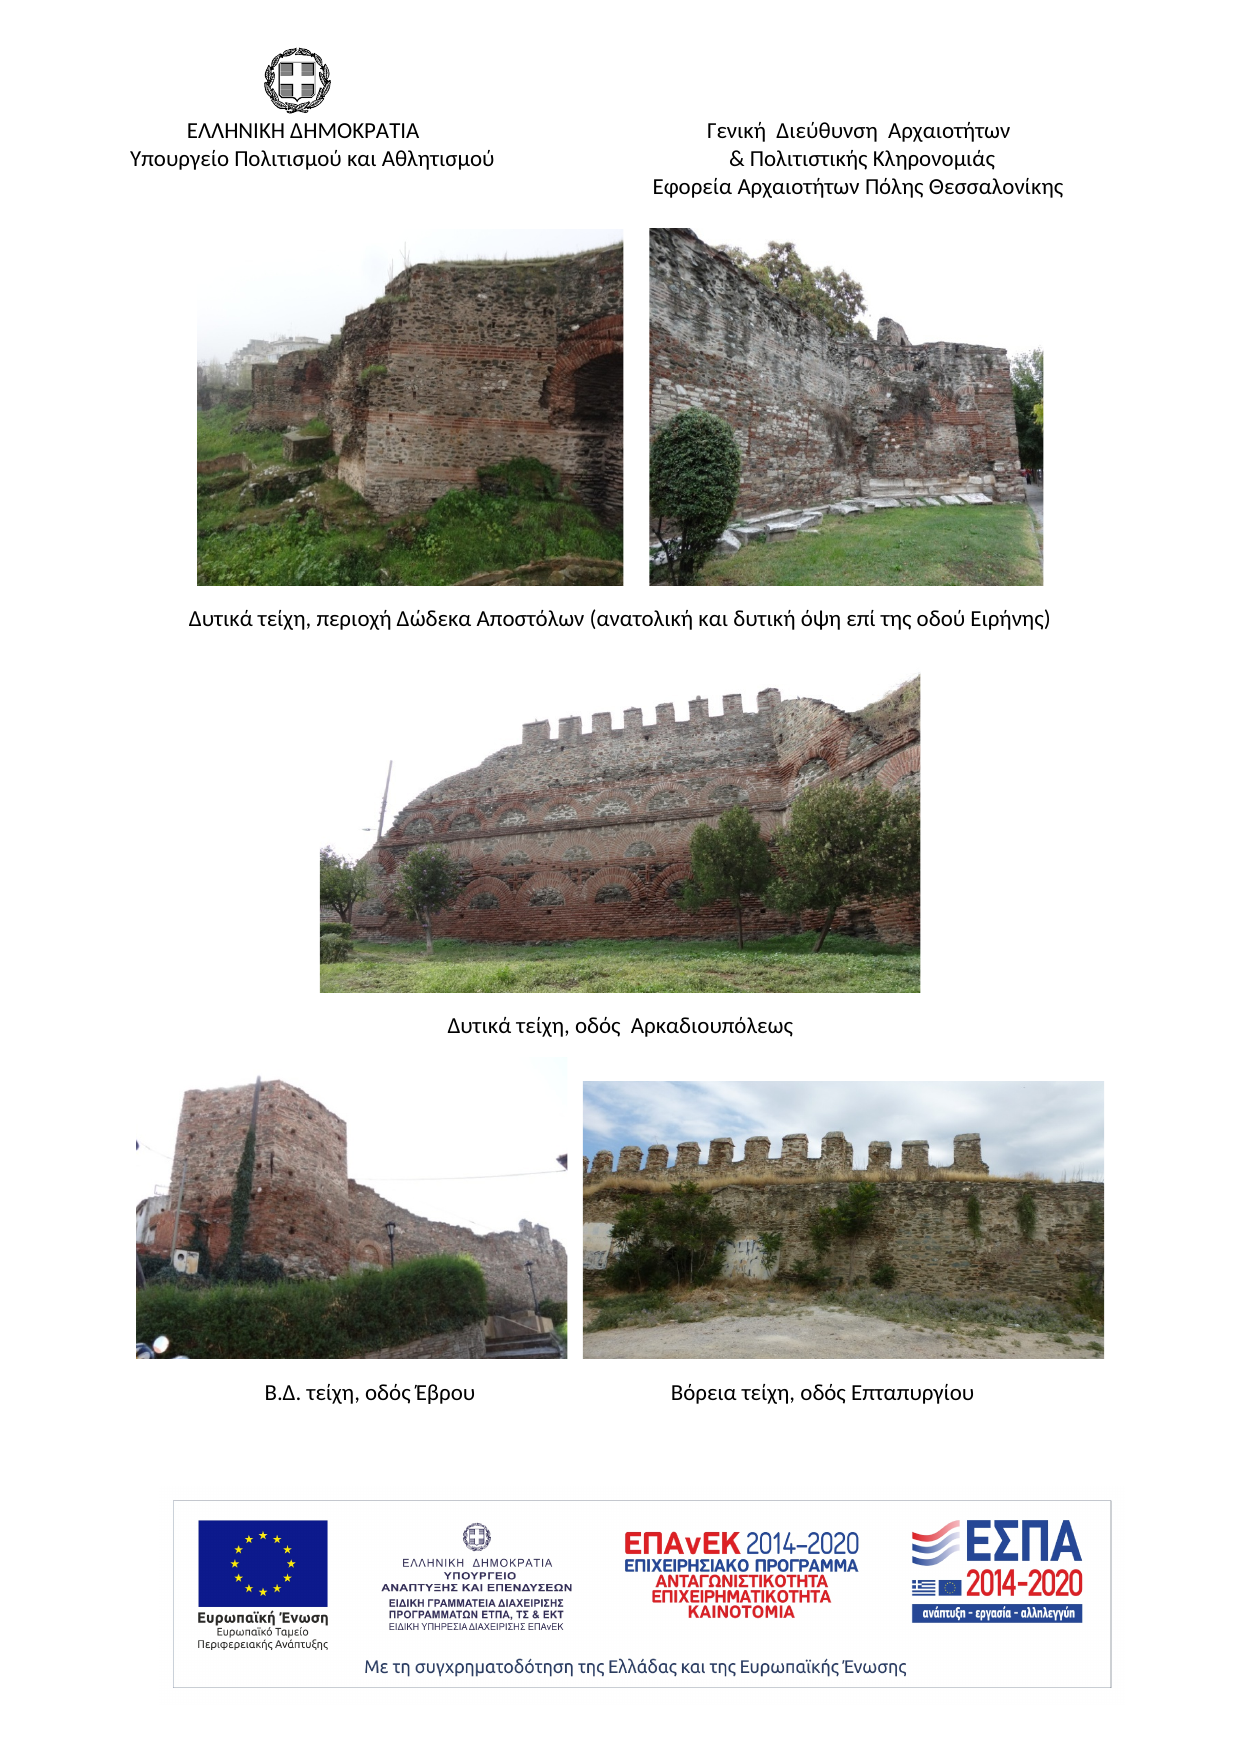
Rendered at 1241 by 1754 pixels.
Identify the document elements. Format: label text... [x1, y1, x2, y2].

text Δυτικά τείχη, οδός Αρκαδιουπόλεως [130, 1011, 1110, 1039]
text Δυτικά τείχη, περιοχή Δώδεκα Αποστόλων (ανατολική και δυτική όψη επί της οδού Ειρήνης) [130, 604, 1110, 632]
picture [136, 1057, 568, 1359]
picture [159, 1486, 1125, 1705]
picture [649, 228, 1044, 586]
picture [319, 651, 921, 993]
picture [197, 229, 624, 586]
text Β.Δ. τείχη, οδός Έβρου Βόρεια τείχη, οδός Επταπυργίου [130, 1378, 1110, 1406]
picture [582, 1081, 1105, 1359]
picture [259, 44, 336, 117]
